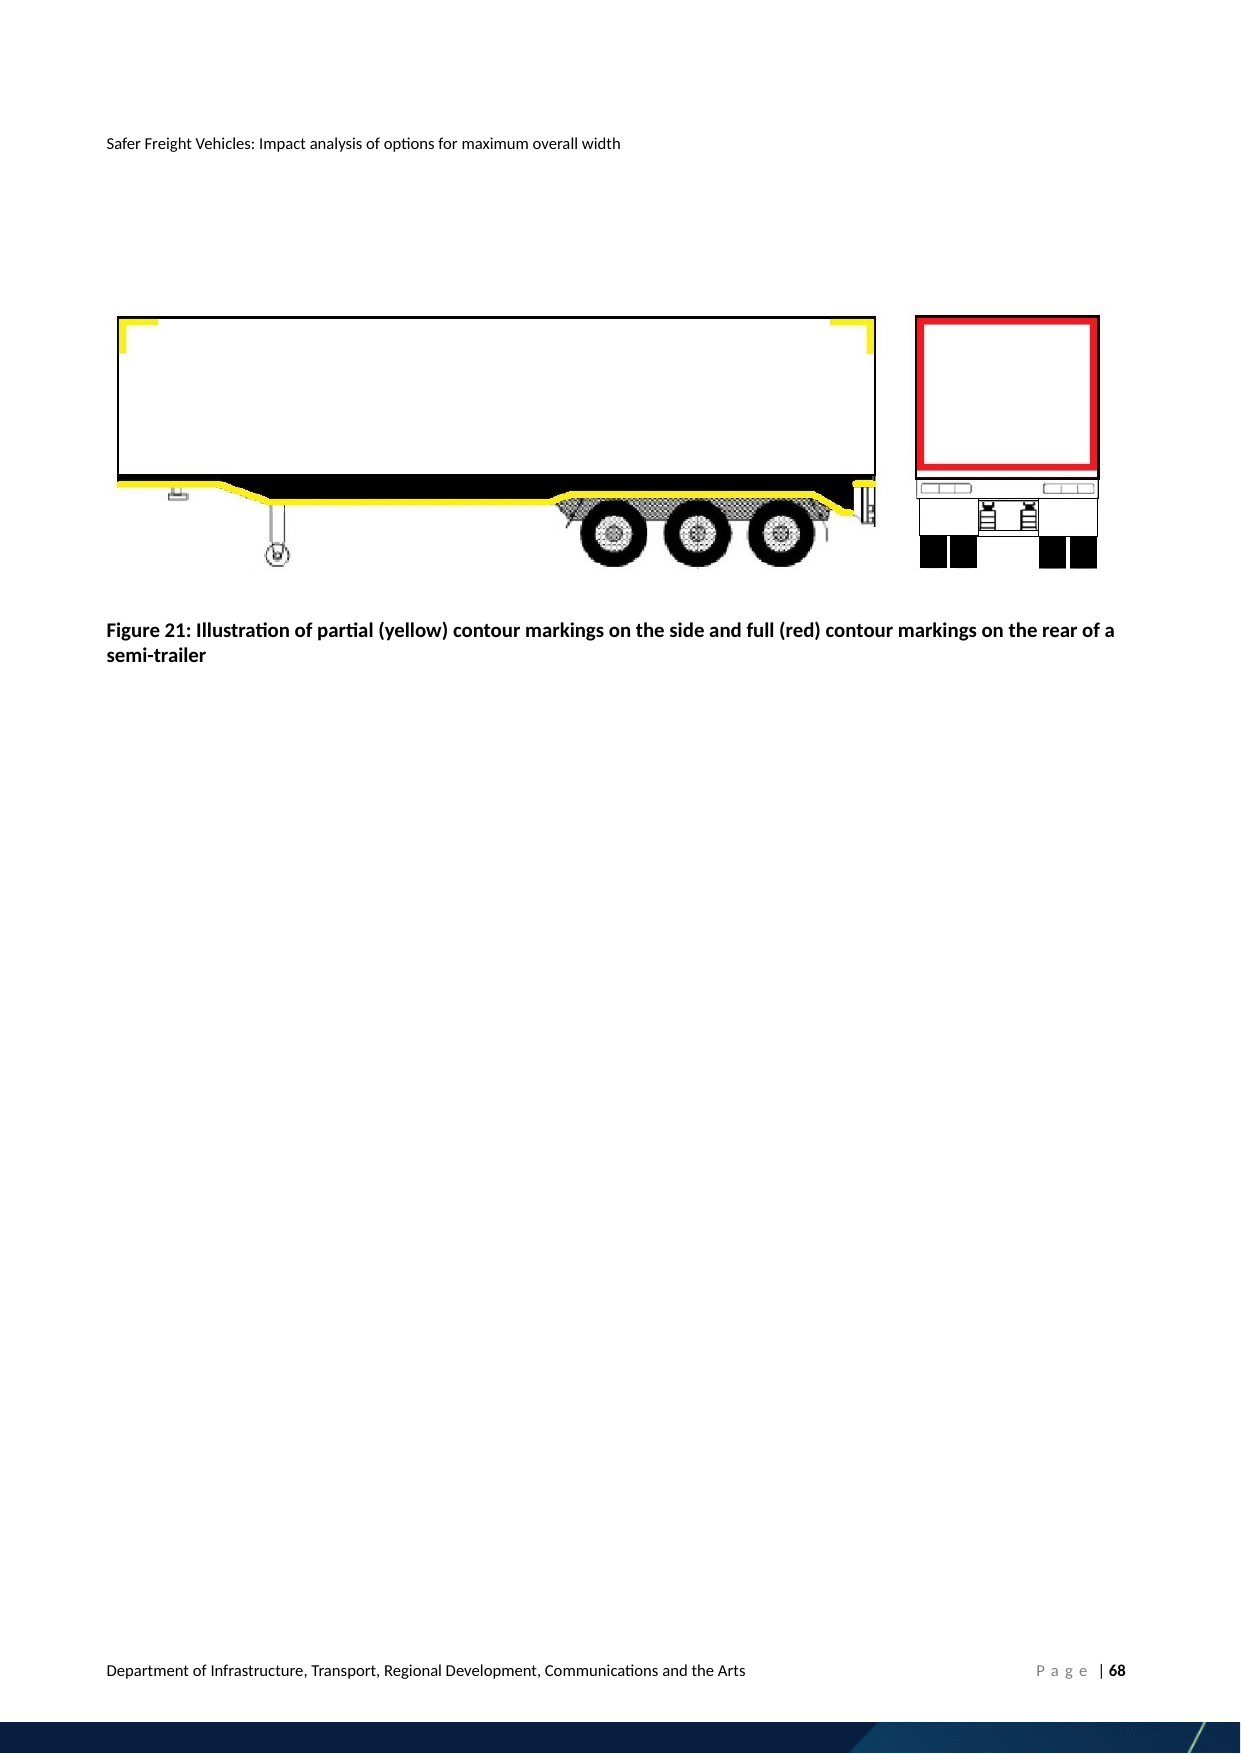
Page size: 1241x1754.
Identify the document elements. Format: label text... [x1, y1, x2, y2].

text Figure 21: Illustration of partial (yellow) contour markings on the side and full (red) contour markings on the rear of a semi-trailer [106, 617, 1134, 668]
picture [106, 290, 1123, 592]
picture [0, 1722, 1241, 1753]
